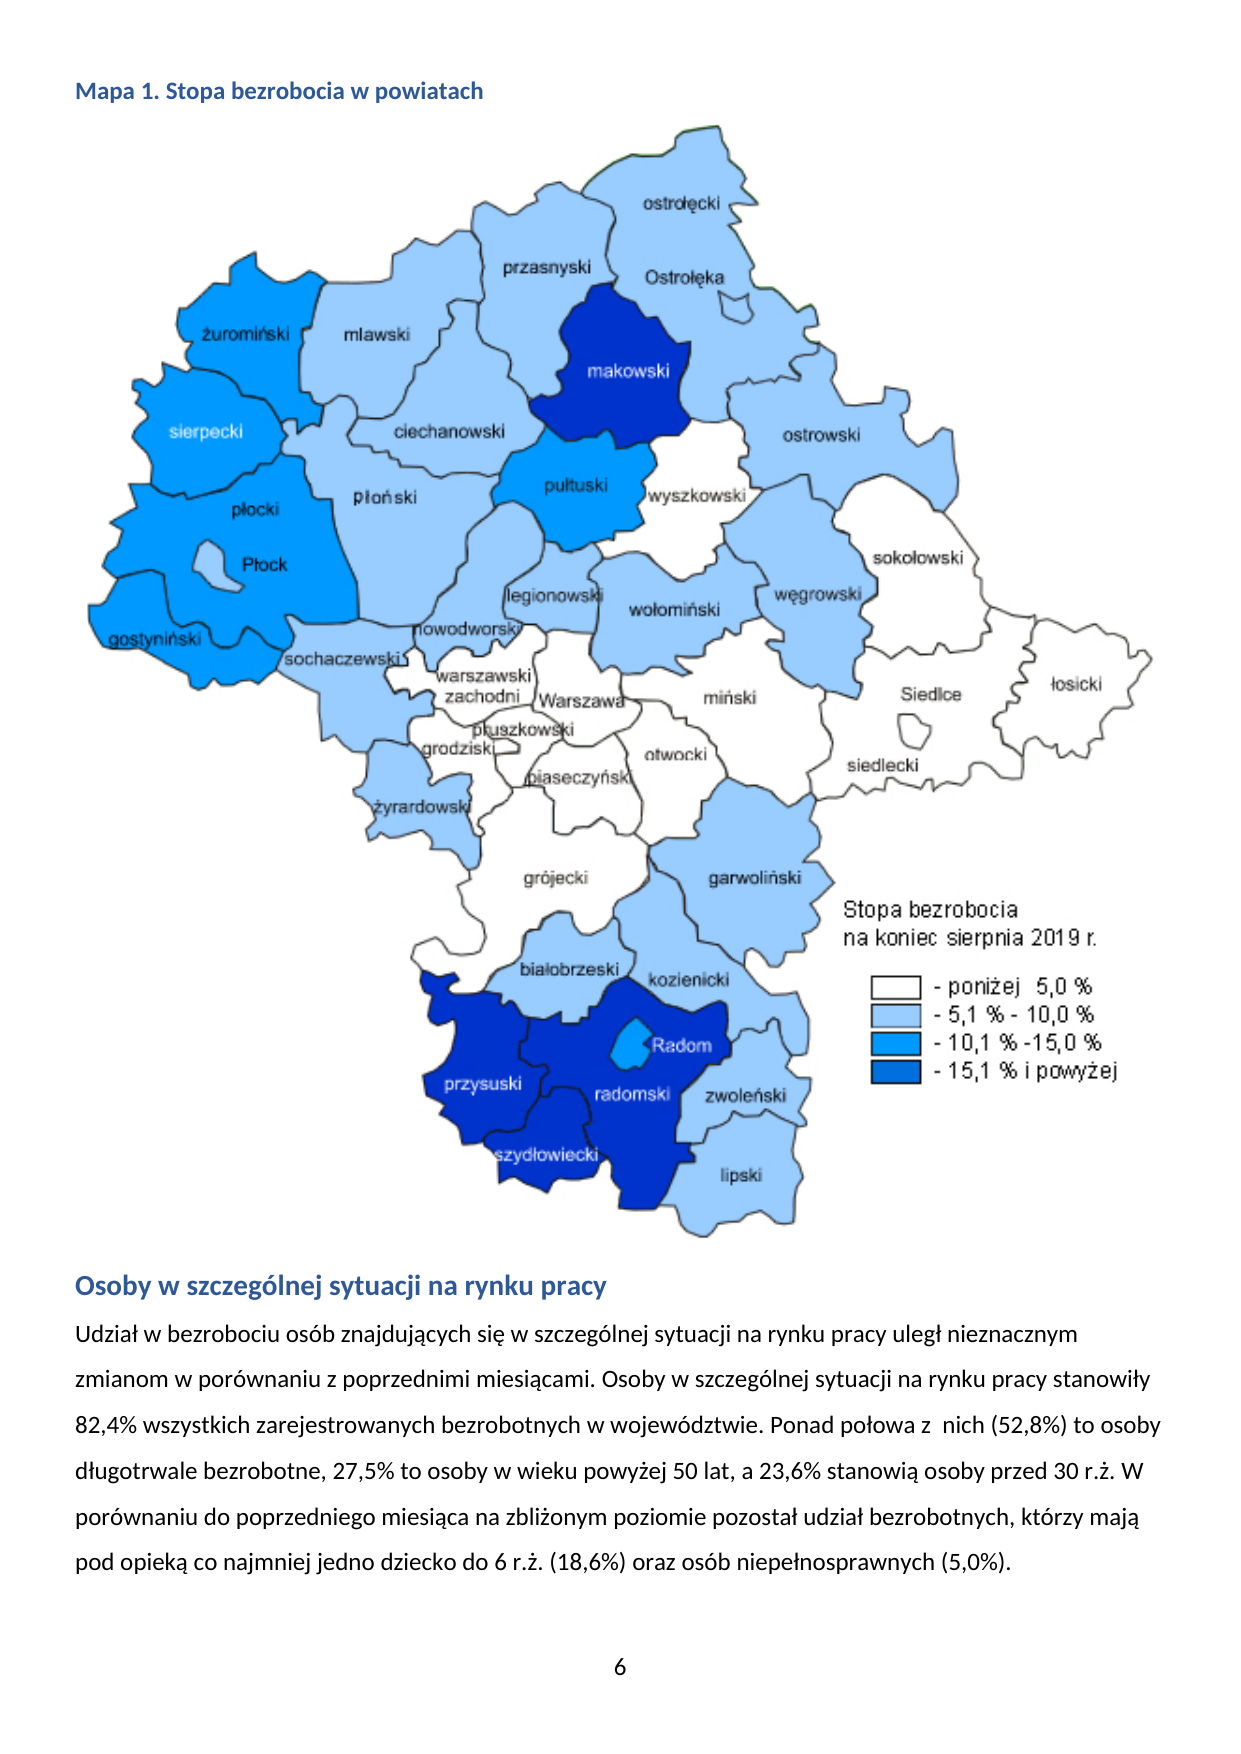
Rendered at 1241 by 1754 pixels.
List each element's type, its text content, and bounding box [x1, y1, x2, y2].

subtitle Mapa 1. Stopa bezrobocia w powiatach [75, 75, 1165, 106]
text Udział w bezrobociu osób znajdujących się w szczególnej sytuacji na rynku pracy uległ nieznacznym zmianom w porównaniu z poprzednimi miesiącami. Osoby w szczególnej sytuacji na rynku pracy stanowiły 82,4% wszystkich zarejestrowanych bezrobotnych w województwie. Ponad połowa z nich (52,8%) to osoby długotrwale bezrobotne, 27,5% to osoby w wieku powyżej 50 lat, a 23,6% stanowią osoby przed 30 r.ż. W porównaniu do poprzedniego miesiąca na zbliżonym poziomie pozostał udział bezrobotnych, którzy mają pod opieką co najmniej jedno dziecko do 6 r.ż. (18,6%) oraz osób niepełnosprawnych (5,0%). [75, 1318, 1165, 1577]
subtitle Osoby w szczególnej sytuacji na rynku pracy [75, 1267, 1165, 1303]
picture [87, 124, 1154, 1240]
